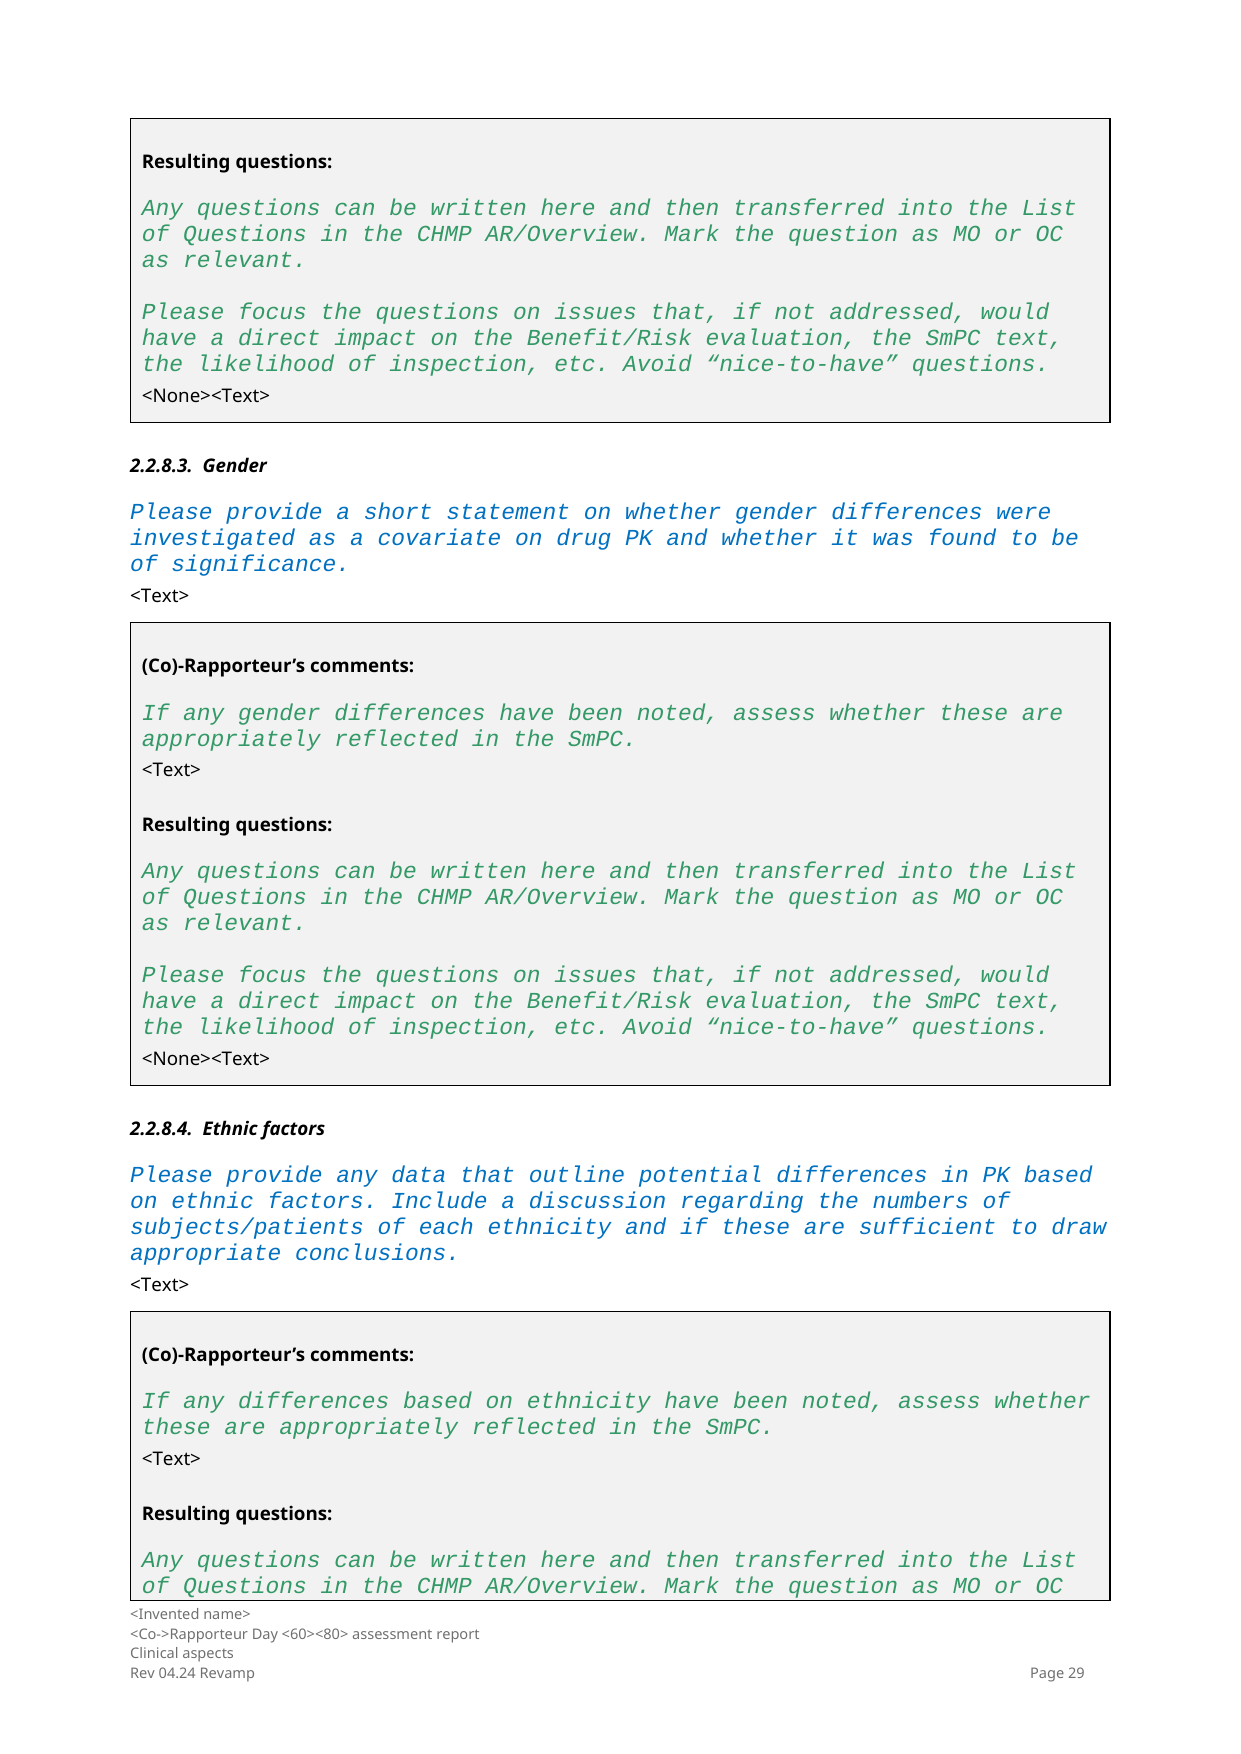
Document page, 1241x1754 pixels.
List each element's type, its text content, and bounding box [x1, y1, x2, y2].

subtitle Gender [130, 452, 1110, 478]
table_header (Co)-Rapporteur’s comments: If any gender differences have been noted, assess whether these are appropriately reflected in the SmPC. <Text> Resulting questions: Any questions can be written here and then transferred into the List of Questions in the CHMP AR/Overview. Mark the question as MO or OC as relevant. Please focus the questions on issues that, if not addressed, would have a direct impact on the Benefit/Risk evaluation, the SmPC text, the likelihood of inspection, etc. Avoid “nice-to-have” questions. <None><Text> [131, 623, 1109, 1085]
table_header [131, 119, 1109, 422]
text <Text> [130, 578, 1110, 608]
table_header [131, 1312, 1109, 1600]
text Please provide a short statement on whether gender differences were investigated as a covariate on drug PK and whether it was found to be of significance. [130, 501, 1110, 578]
text <Text> [130, 1267, 1110, 1296]
text Please provide any data that outline potential differences in PK based on ethnic factors. Include a discussion regarding the numbers of subjects/patients of each ethnicity and if these are sufficient to draw appropriate conclusions. [130, 1163, 1110, 1267]
subtitle Ethnic factors [130, 1115, 1110, 1141]
